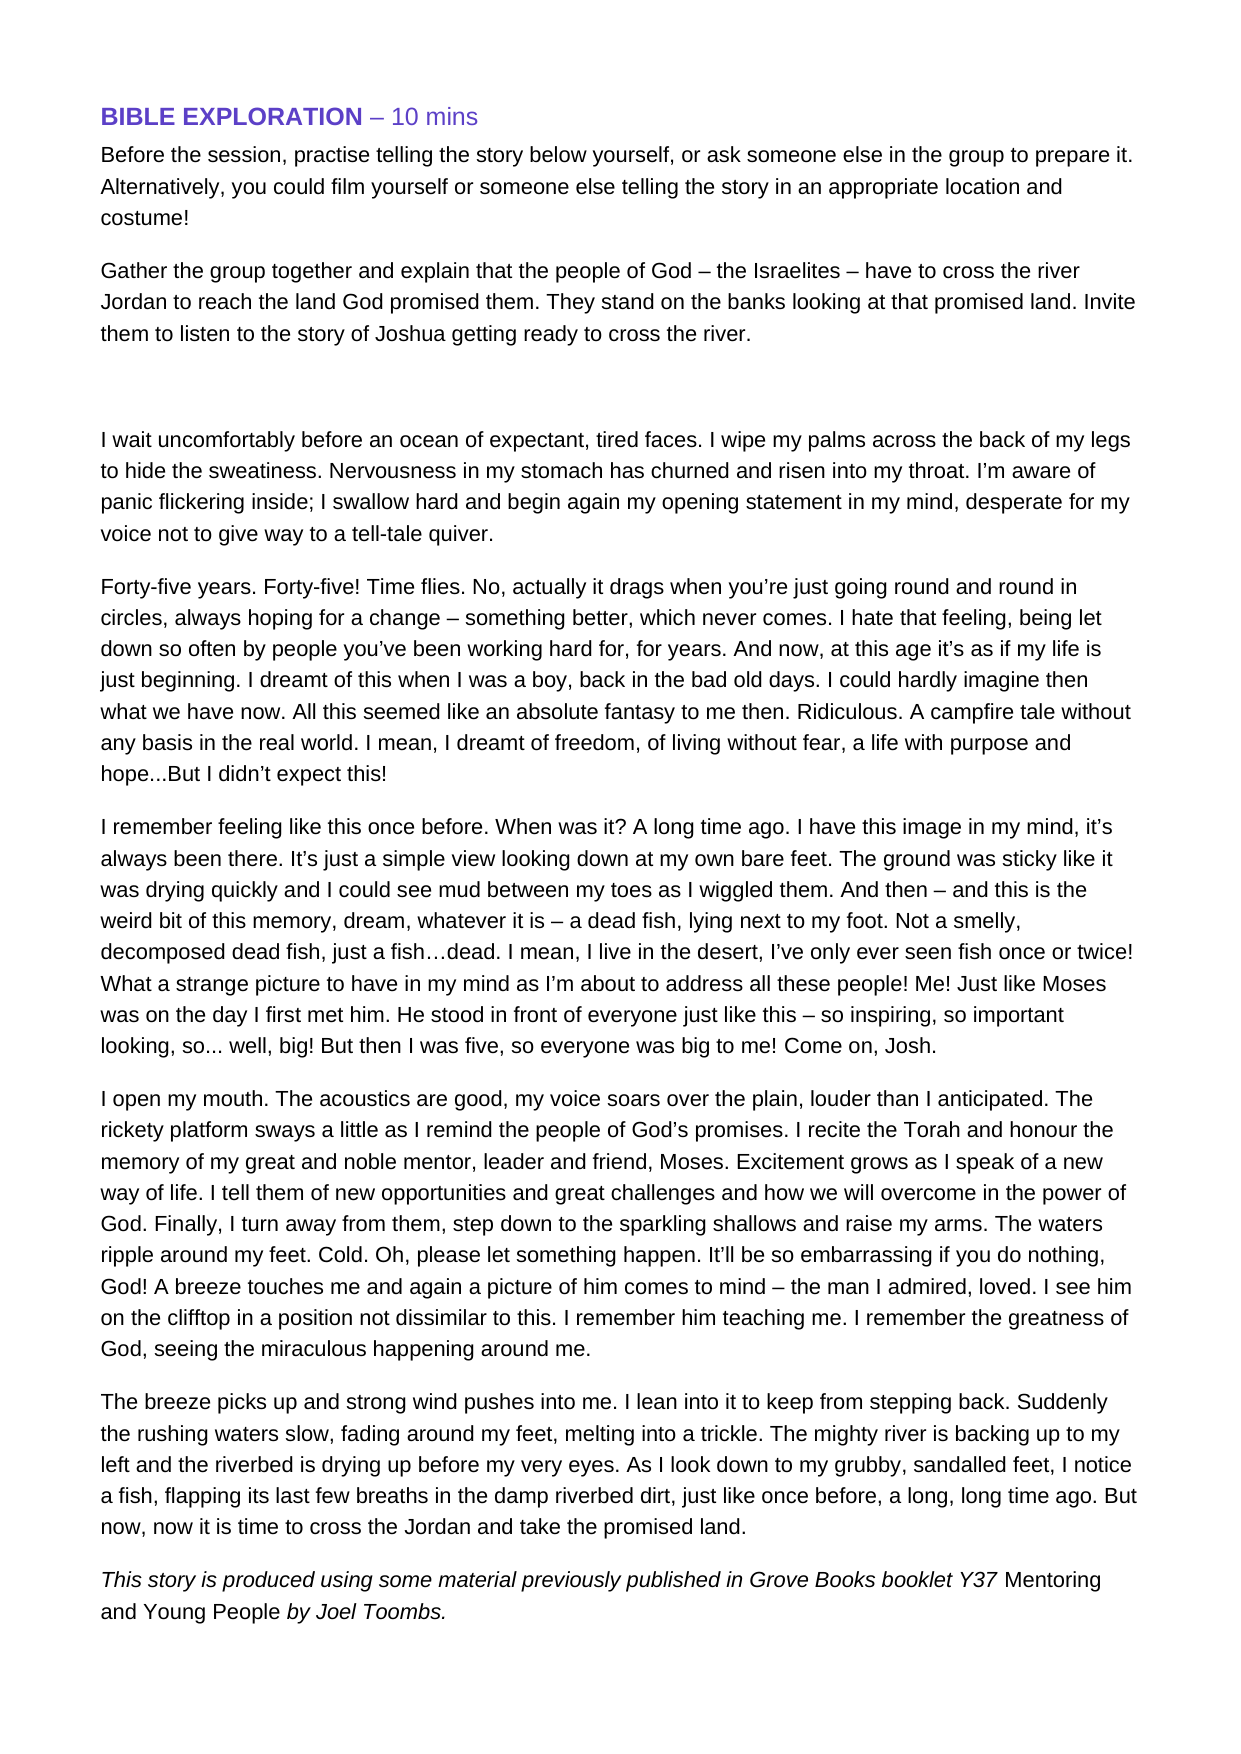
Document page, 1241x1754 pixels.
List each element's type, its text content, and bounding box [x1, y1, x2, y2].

text The breeze picks up and strong wind pushes into me. I lean into it to keep from stepping back. Suddenly the rushing waters slow, fading around my feet, melting into a trickle. The mighty river is backing up to my left and the riverbed is drying up before my very eyes. As I look down to my grubby, sandalled feet, I notice a fish, flapping its last few breaths in the damp riverbed dirt, just like once before, a long, long time ago. But now, now it is time to cross the Jordan and take the promised land. [100, 1385, 1140, 1541]
subtitle BIBLE EXPLORATION – 10 mins [100, 100, 1140, 132]
text I remember feeling like this once before. When was it? A long time ago. I have this image in my mind, it’s always been there. It’s just a simple view looking down at my own bare feet. The ground was sticky like it was drying quickly and I could see mud between my toes as I wiggled them. And then – and this is the weird bit of this memory, dream, whatever it is – a dead fish, lying next to my foot. Not a smelly, decomposed dead fish, just a fish…dead. I mean, I live in the desert, I’ve only ever seen fish once or twice! What a strange picture to have in my mind as I’m about to address all these people! Me! Just like Moses was on the day I first met him. He stood in front of everyone just like this – so inspiring, so important looking, so... well, big! But then I was five, so everyone was big to me! Come on, Josh. [100, 810, 1140, 1060]
text Gather the group together and explain that the people of God – the Israelites – have to cross the river Jordan to reach the land God promised them. They stand on the banks looking at that promised land. Invite them to listen to the story of Joshua getting ready to cross the river. [100, 253, 1140, 347]
text Forty-five years. Forty-five! Time flies. No, actually it drags when you’re just going round and round in circles, always hoping for a change – something better, which never comes. I hate that feeling, being let down so often by people you’ve been working hard for, for years. And now, at this age it’s as if my life is just beginning. I dreamt of this when I was a boy, back in the bad old days. I could hardly imagine then what we have now. All this seemed like an absolute fantasy to me then. Ridiculous. A campfire tale without any basis in the real world. I mean, I dreamt of freedom, of living without fear, a life with purpose and hope...But I didn’t expect this! [100, 569, 1140, 788]
text Before the session, practise telling the story below yourself, or ask someone else in the group to prepare it. Alternatively, you could film yourself or someone else telling the story in an appropriate location and costume! [100, 138, 1140, 232]
text I open my mouth. The acoustics are good, my voice soars over the plain, louder than I anticipated. The rickety platform sways a little as I remind the people of God’s promises. I recite the Torah and honour the memory of my great and noble mentor, leader and friend, Moses. Excitement grows as I speak of a new way of life. I tell them of new opportunities and great challenges and how we will overcome in the power of God. Finally, I turn away from them, step down to the sparkling shallows and raise my arms. The waters ripple around my feet. Cold. Oh, please let something happen. It’ll be so embarrassing if you do nothing, God! A breeze touches me and again a picture of him comes to mind – the man I admired, loved. I see him on the clifftop in a position not dissimilar to this. I remember him teaching me. I remember the greatness of God, seeing the miraculous happening around me. [100, 1082, 1140, 1363]
text This story is produced using some material previously published in Grove Books booklet Y37 Mentoring and Young People by Joel Toombs. [100, 1563, 1140, 1625]
text I wait uncomfortably before an ocean of expectant, tired faces. I wipe my palms across the back of my legs to hide the sweatiness. Nervousness in my stomach has churned and risen into my throat. I’m aware of panic flickering inside; I swallow hard and begin again my opening statement in my mind, desperate for my voice not to give way to a tell-tale quiver. [100, 422, 1140, 547]
